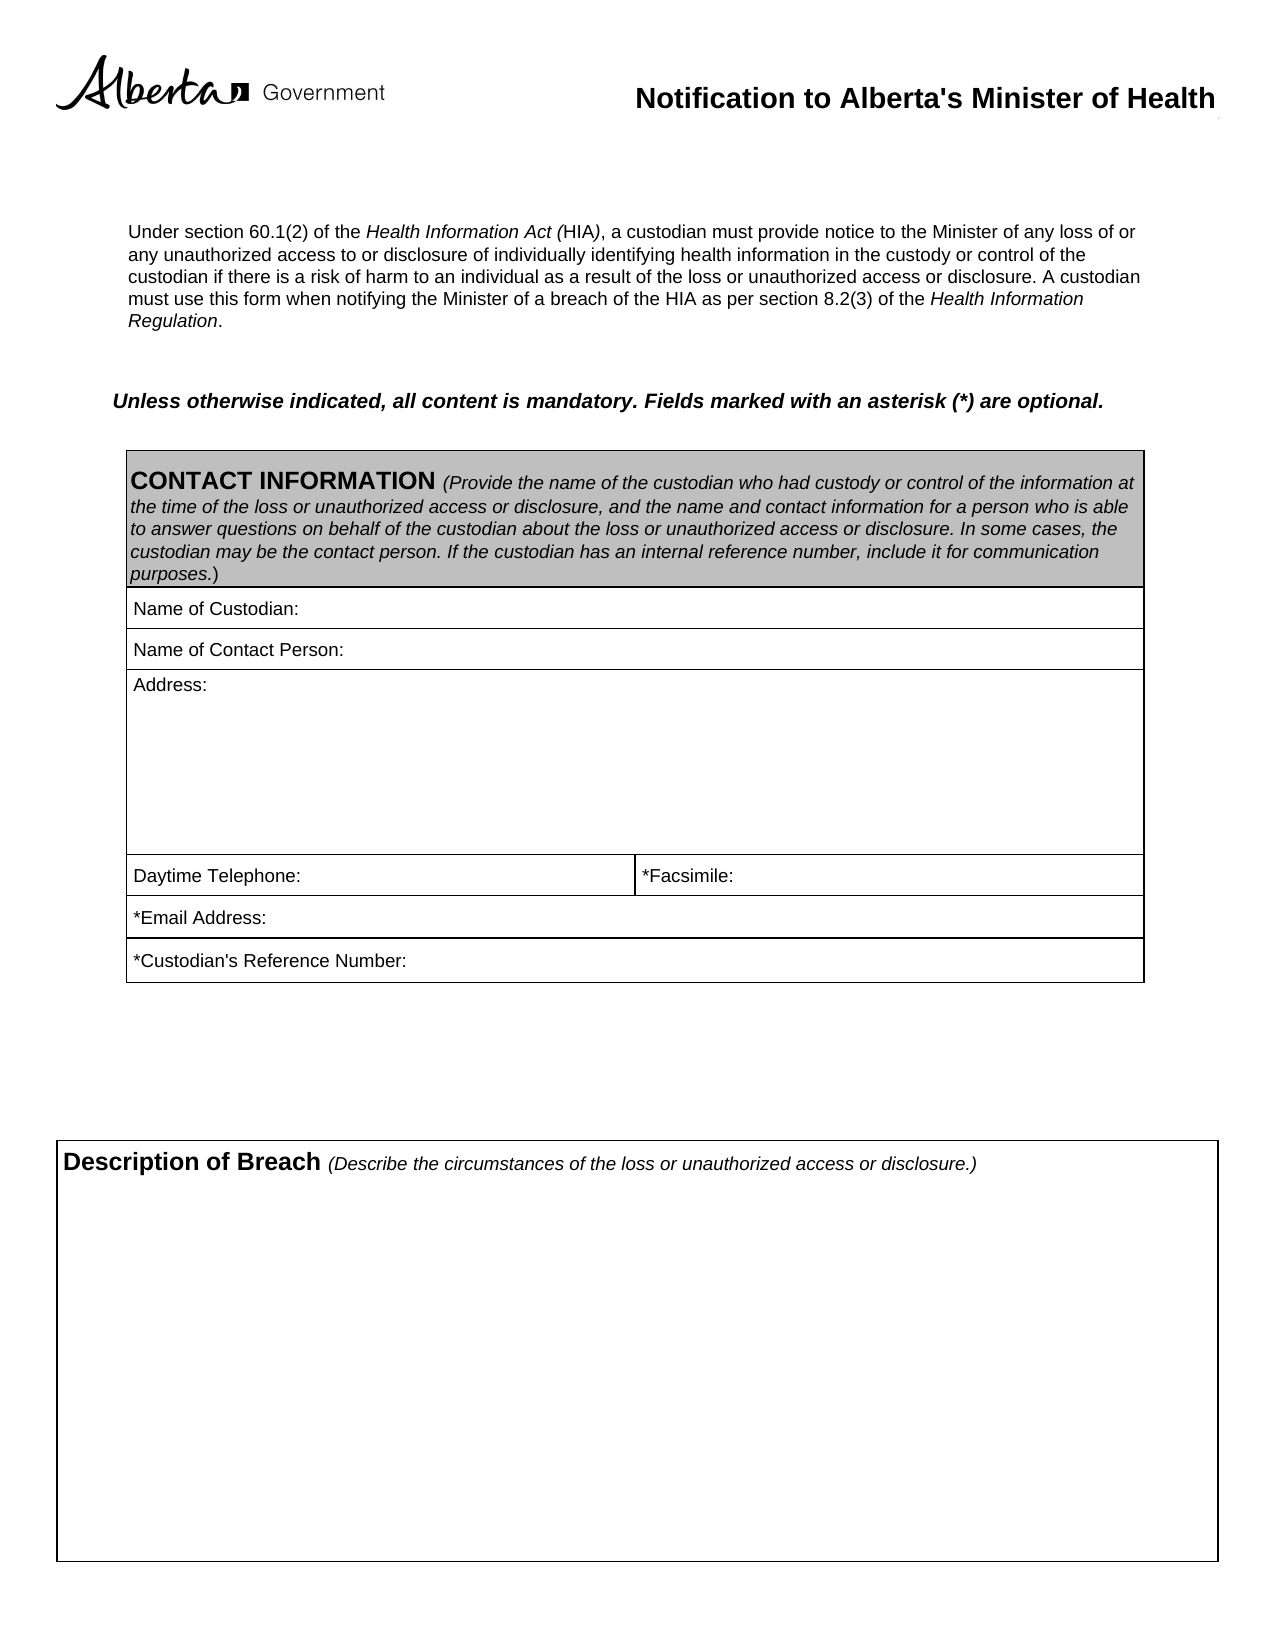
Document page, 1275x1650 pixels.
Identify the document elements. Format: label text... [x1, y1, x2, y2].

table_header CONTACT INFORMATION (Provide the name of the custodian who had custody or control of the information at the time of the loss or unauthorized access or disclosure, and the name and contact information for a person who is able to answer questions on behalf of the custodian about the loss or unauthorized access or disclosure. In some cases, the custodian may be the contact person. If the custodian has an internal reference number, include it for communication purposes.) [127, 451, 1143, 586]
table_cell Daytime Telephone: [127, 855, 634, 894]
table_cell *Custodian's Reference Number: [127, 939, 1143, 981]
table_cell *Email Address: [127, 896, 1143, 937]
text Unless otherwise indicated, all content is mandatory. Fields marked with an asterisk (*) are optional. [112, 389, 1162, 413]
table_cell Address: [127, 670, 1143, 854]
table_cell Name of Contact Person: [127, 629, 1143, 669]
picture [56, 55, 385, 110]
text Under section 60.1(2) of the Health Information Act (HIA), a custodian must provide notice to the Minister of any loss of or any unauthorized access to or disclosure of individually identifying health information in the custody or control of the custodian if there is a risk of harm to an individual as a result of the loss or unauthorized access or disclosure. A custodian must use this form when notifying the Minister of a breach of the HIA as per section 8.2(3) of the Health Information Regulation. [128, 221, 1147, 331]
table_cell *Facsimile: [636, 855, 1143, 894]
table_cell Name of Custodian: [127, 588, 1143, 627]
